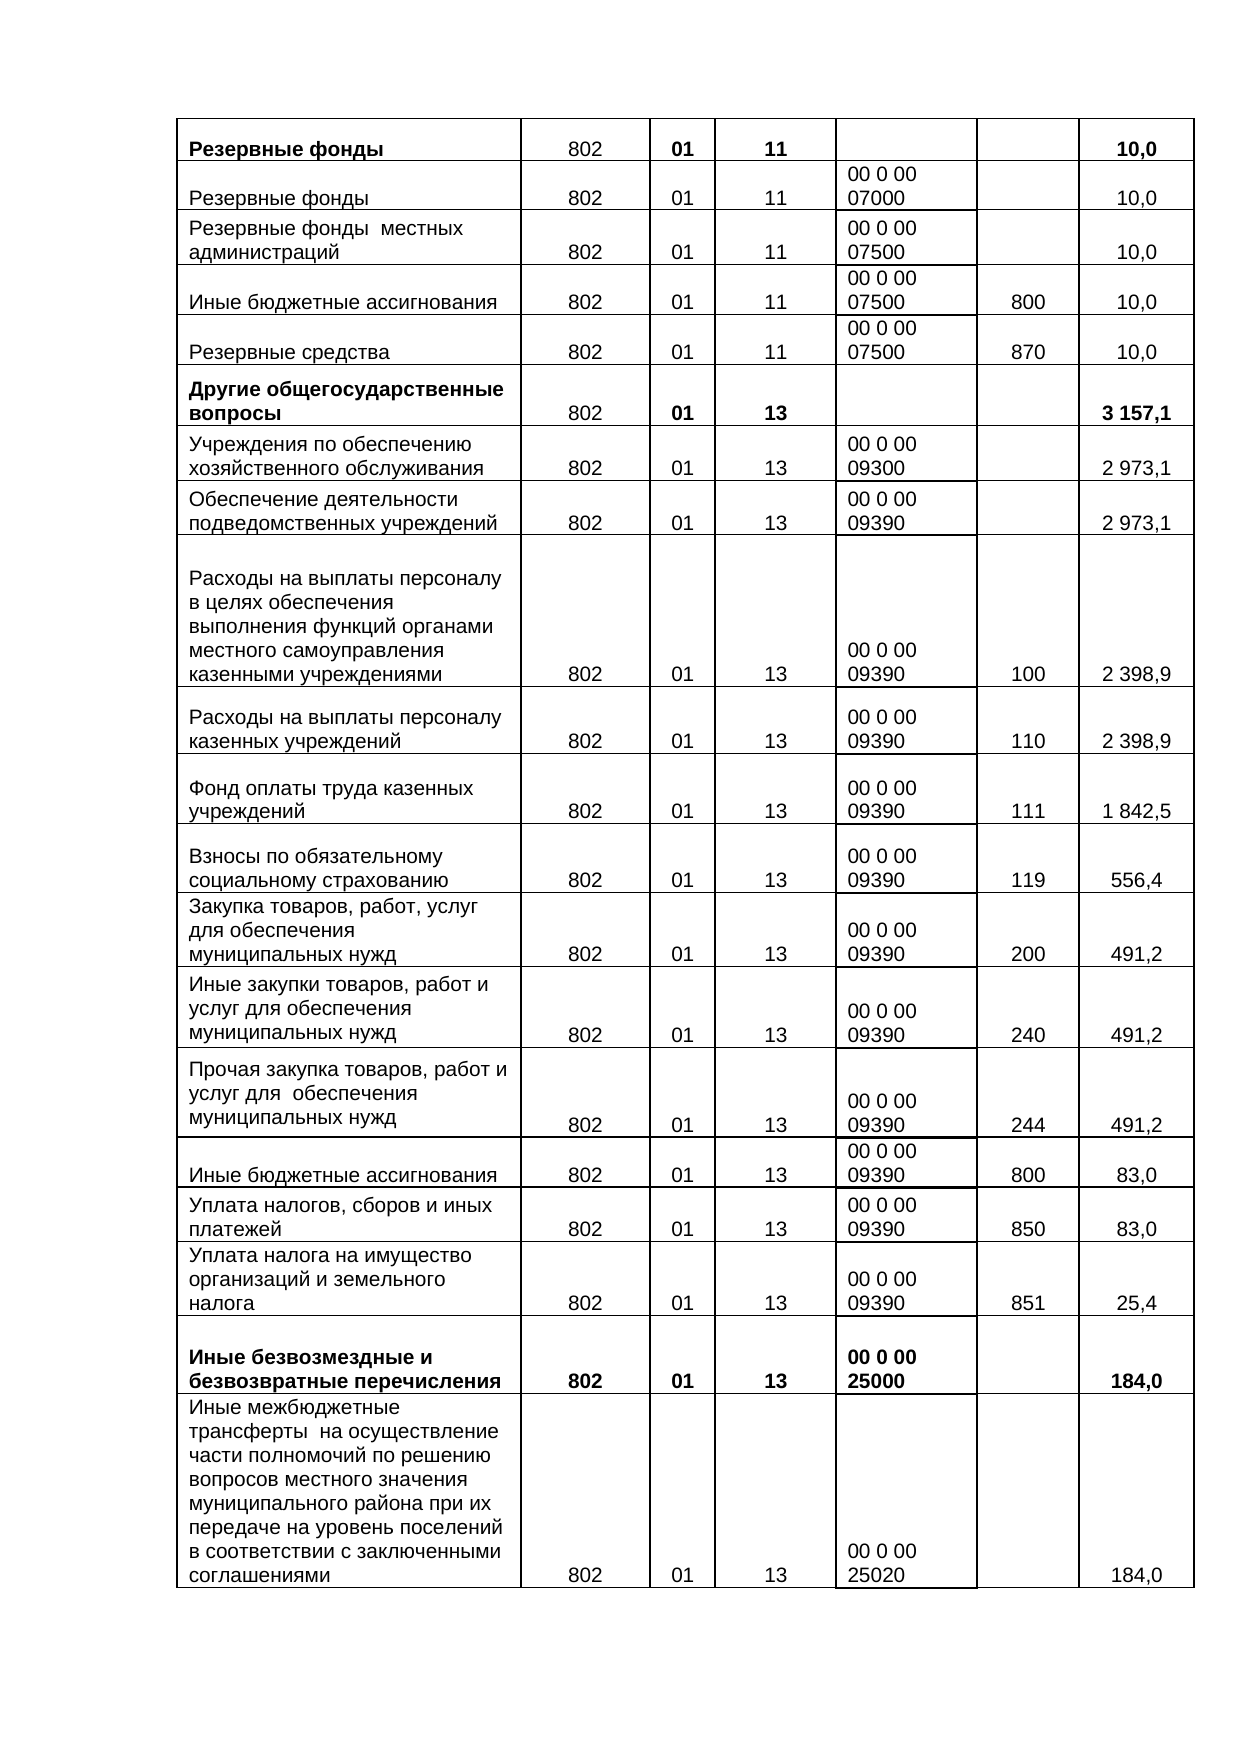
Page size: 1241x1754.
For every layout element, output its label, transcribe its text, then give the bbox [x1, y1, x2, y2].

table_cell 802 [522, 426, 649, 479]
table_cell Учреждения по обеспечению хозяйственного обслуживания [178, 426, 520, 479]
table_cell 13 [716, 535, 835, 686]
table_cell 01 [651, 1138, 714, 1186]
table_cell 802 [522, 1138, 649, 1186]
table_cell 1 842,5 [1080, 754, 1193, 823]
table_cell 01 [651, 967, 714, 1047]
table_cell 802 [522, 824, 649, 892]
table_cell [978, 1394, 1078, 1587]
table_cell 491,2 [1080, 967, 1193, 1047]
table_cell 802 [522, 315, 649, 364]
table_cell 13 [716, 1188, 835, 1241]
table_cell Резервные фонды [178, 161, 520, 209]
table_cell 13 [716, 687, 835, 753]
table_cell Другие общегосударственные вопросы [178, 365, 520, 425]
table_cell 850 [978, 1188, 1078, 1241]
table_cell 800 [978, 265, 1078, 314]
table_cell 200 [978, 893, 1078, 966]
table_cell 802 [522, 210, 649, 264]
table_cell 13 [716, 426, 835, 479]
table_cell 184,0 [1080, 1394, 1193, 1587]
table_cell 13 [716, 1048, 835, 1136]
table_cell 851 [978, 1242, 1078, 1315]
table_cell 802 [522, 535, 649, 686]
table_cell Фонд оплаты труда казенных учреждений [178, 754, 520, 823]
table_cell 00 0 00 09390 [837, 755, 976, 823]
table_cell 00 0 00 09390 [837, 536, 976, 686]
table_cell Прочая закупка товаров, работ и услуг для обеспечения муниципальных нужд [178, 1048, 520, 1136]
table_cell 100 [978, 535, 1078, 686]
table_cell [837, 119, 976, 160]
table_cell 2 398,9 [1080, 687, 1193, 753]
table_cell 802 [522, 1048, 649, 1136]
table_cell Резервные средства [178, 315, 520, 364]
table_cell 00 0 00 07500 [837, 266, 976, 314]
table_cell 01 [651, 1242, 714, 1315]
table_cell 802 [522, 687, 649, 753]
table_cell 00 0 00 09390 [837, 894, 976, 966]
table_cell 01 [651, 1316, 714, 1393]
table_cell Резервные фонды [178, 119, 520, 160]
table_cell 802 [522, 1188, 649, 1241]
table_cell 10,0 [1080, 265, 1193, 314]
table_cell 00 0 00 09390 [837, 482, 976, 534]
table_cell 802 [522, 893, 649, 966]
table_cell 01 [651, 754, 714, 823]
table_cell 00 0 00 09390 [837, 968, 976, 1047]
table_cell 01 [651, 315, 714, 364]
table_cell 802 [522, 967, 649, 1047]
table_cell 00 0 00 09390 [837, 825, 976, 892]
table_cell Обеспечение деятельности подведомственных учреждений [178, 481, 520, 534]
table_cell 3 157,1 [1080, 365, 1193, 425]
table_cell 11 [716, 265, 835, 314]
table_cell [978, 161, 1078, 209]
table_cell 802 [522, 1242, 649, 1315]
table_cell 00 0 00 09390 [837, 1049, 976, 1136]
table_cell 13 [716, 824, 835, 892]
table_cell 556,4 [1080, 824, 1193, 892]
table_cell 491,2 [1080, 893, 1193, 966]
table_cell 802 [522, 161, 649, 209]
table_cell 13 [716, 365, 835, 425]
table_cell 13 [716, 1138, 835, 1186]
table_cell 2 973,1 [1080, 481, 1193, 534]
table_cell 11 [716, 119, 835, 160]
table_cell 00 0 00 07000 [837, 161, 976, 209]
table_cell Иные бюджетные ассигнования [178, 1138, 520, 1186]
table_cell 25,4 [1080, 1242, 1193, 1315]
table_cell 01 [651, 824, 714, 892]
table_cell 802 [522, 1316, 649, 1393]
table_cell Расходы на выплаты персоналу в целях обеспечения выполнения функций органами местного самоуправления казенными учреждениями [178, 535, 520, 686]
table_cell [978, 426, 1078, 479]
table_cell 2 973,1 [1080, 426, 1193, 479]
table_cell 01 [651, 1394, 714, 1587]
table_cell 13 [716, 754, 835, 823]
table_cell 01 [651, 893, 714, 966]
table_cell Уплата налога на имущество организаций и земельного налога [178, 1242, 520, 1315]
table_cell 802 [522, 365, 649, 425]
table_cell 13 [716, 893, 835, 966]
table_cell 01 [651, 210, 714, 264]
table_cell Иные межбюджетные трансферты на осуществление части полномочий по решению вопросов местного значения муниципального района при их передаче на уровень поселений в соответствии с заключенными соглашениями [178, 1394, 520, 1587]
table_cell 01 [651, 265, 714, 314]
table_cell Расходы на выплаты персоналу казенных учреждений [178, 687, 520, 753]
table_cell 110 [978, 687, 1078, 753]
table_cell 13 [716, 1394, 835, 1587]
table_cell 11 [716, 315, 835, 364]
table_cell 00 0 00 25020 [837, 1395, 976, 1587]
table_cell Иные бюджетные ассигнования [178, 265, 520, 314]
table_cell Иные закупки товаров, работ и услуг для обеспечения муниципальных нужд [178, 967, 520, 1047]
table_cell 01 [651, 1188, 714, 1241]
table_cell 802 [522, 1394, 649, 1587]
table_cell 244 [978, 1048, 1078, 1136]
table_cell 01 [651, 365, 714, 425]
table_cell 11 [716, 161, 835, 209]
table_cell 11 [716, 210, 835, 264]
table_cell 240 [978, 967, 1078, 1047]
table_cell [978, 1316, 1078, 1393]
table_cell [978, 365, 1078, 425]
table_cell 00 0 00 09390 [837, 1139, 976, 1186]
table_cell 01 [651, 687, 714, 753]
table_cell 00 0 00 09390 [837, 1189, 976, 1241]
table_cell 13 [716, 1242, 835, 1315]
table_cell 01 [651, 1048, 714, 1136]
table_cell 01 [651, 426, 714, 479]
table_cell Уплата налогов, сборов и иных платежей [178, 1188, 520, 1241]
table_cell 10,0 [1080, 315, 1193, 364]
table_cell Закупка товаров, работ, услуг для обеспечения муниципальных нужд [178, 893, 520, 966]
table_cell Иные безвозмездные и безвозвратные перечисления [178, 1316, 520, 1393]
table_cell 119 [978, 824, 1078, 892]
table_cell 802 [522, 265, 649, 314]
table_cell 10,0 [1080, 119, 1193, 160]
table_cell 800 [978, 1138, 1078, 1186]
table_cell [978, 481, 1078, 534]
table_cell 01 [651, 481, 714, 534]
table_cell [978, 119, 1078, 160]
table_cell 870 [978, 315, 1078, 364]
table_cell 00 0 00 07500 [837, 316, 976, 364]
table_cell 00 0 00 07500 [837, 211, 976, 264]
table_cell 83,0 [1080, 1138, 1193, 1186]
table_cell 13 [716, 481, 835, 534]
table_cell 802 [522, 481, 649, 534]
table_cell 802 [522, 119, 649, 160]
table_cell 83,0 [1080, 1188, 1193, 1241]
table_cell 184,0 [1080, 1316, 1193, 1393]
table_cell Взносы по обязательному социальному страхованию [178, 824, 520, 892]
table_cell 00 0 00 25000 [837, 1317, 976, 1393]
table_cell 111 [978, 754, 1078, 823]
table_cell 13 [716, 1316, 835, 1393]
table_cell 00 0 00 09390 [837, 688, 976, 753]
table_cell 491,2 [1080, 1048, 1193, 1136]
table_cell 01 [651, 161, 714, 209]
table_cell Резервные фонды местных администраций [178, 210, 520, 264]
table_cell 2 398,9 [1080, 535, 1193, 686]
table_cell 10,0 [1080, 161, 1193, 209]
table_cell 10,0 [1080, 210, 1193, 264]
table_cell [978, 210, 1078, 264]
table_cell 802 [522, 754, 649, 823]
table_cell 01 [651, 119, 714, 160]
table_cell 13 [716, 967, 835, 1047]
table_cell 01 [651, 535, 714, 686]
table_cell 00 0 00 09390 [837, 1243, 976, 1315]
table_cell 00 0 00 09300 [837, 426, 976, 479]
table_cell [837, 365, 976, 425]
